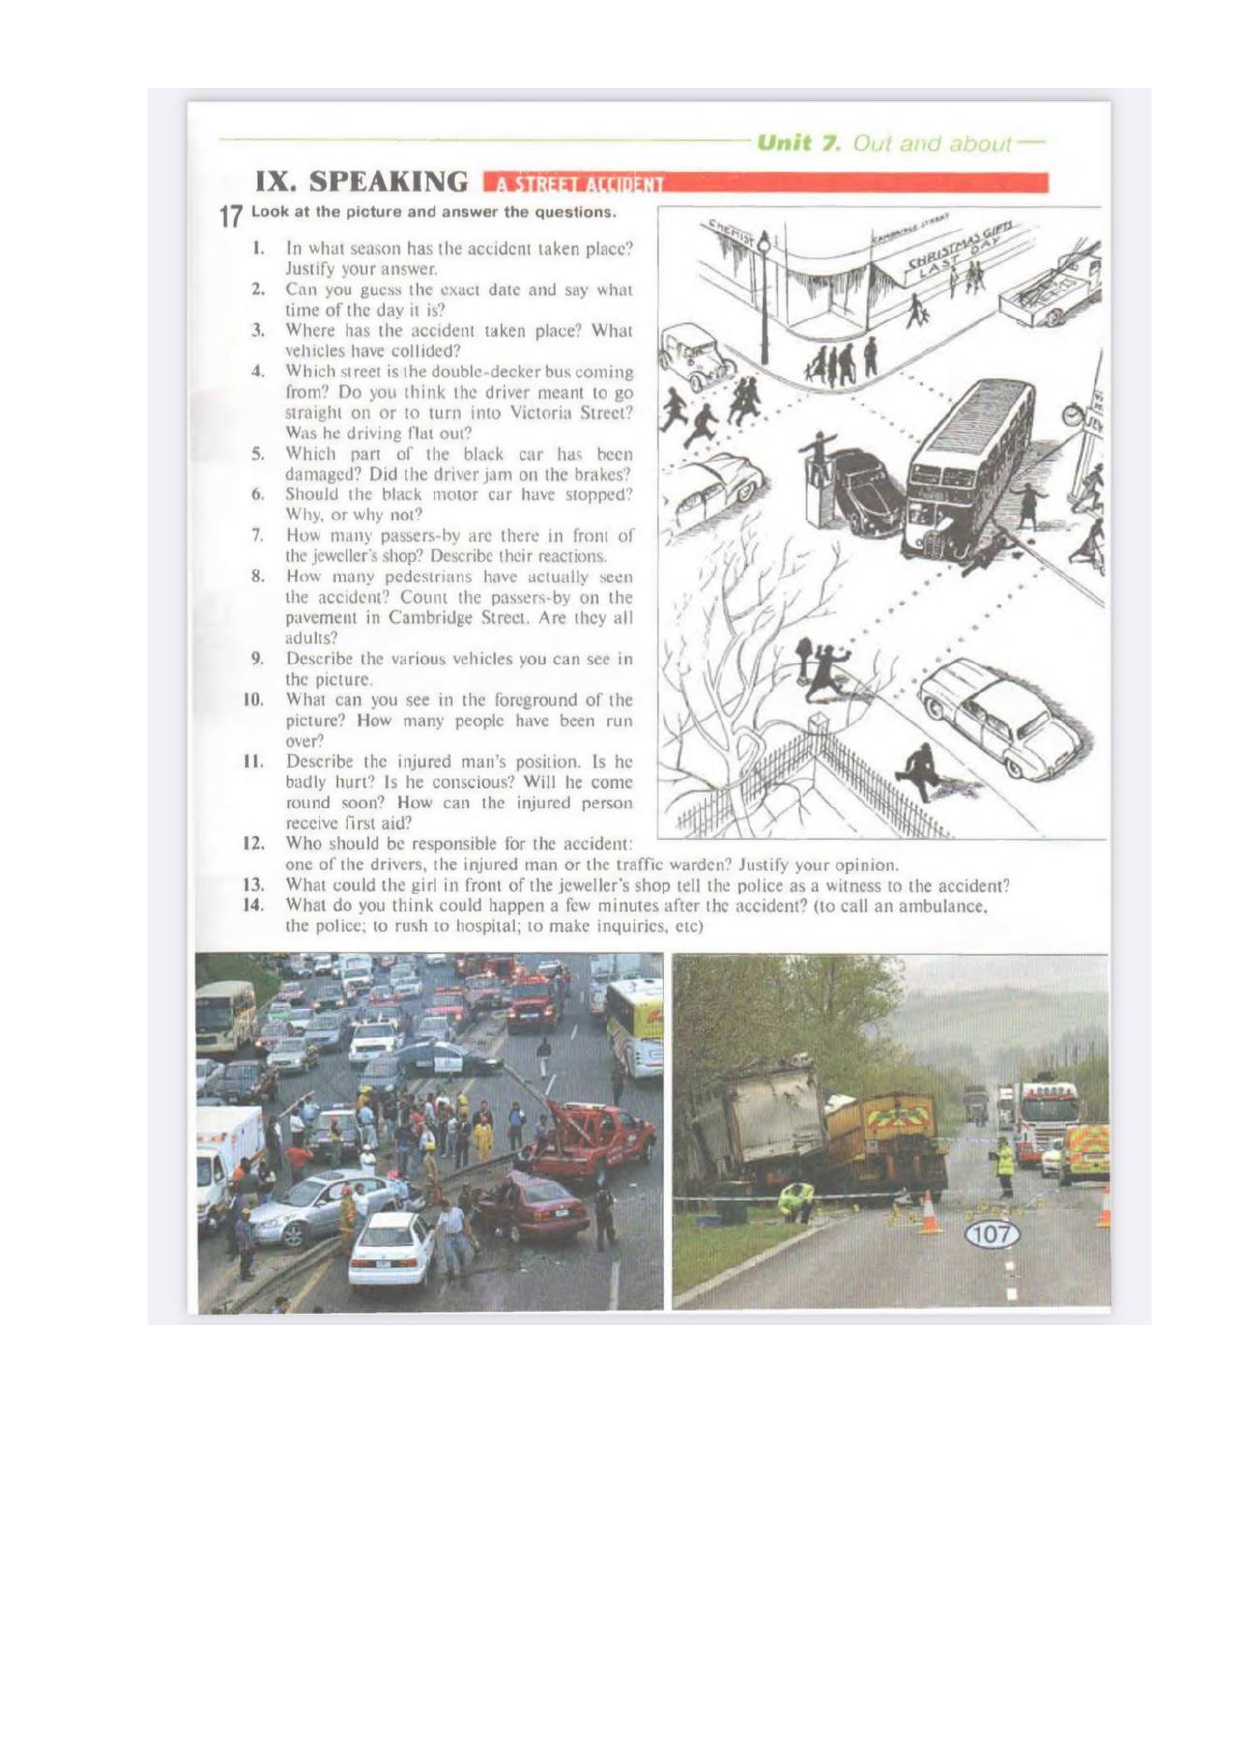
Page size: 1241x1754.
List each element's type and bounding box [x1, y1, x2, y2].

picture [147, 88, 1152, 1325]
